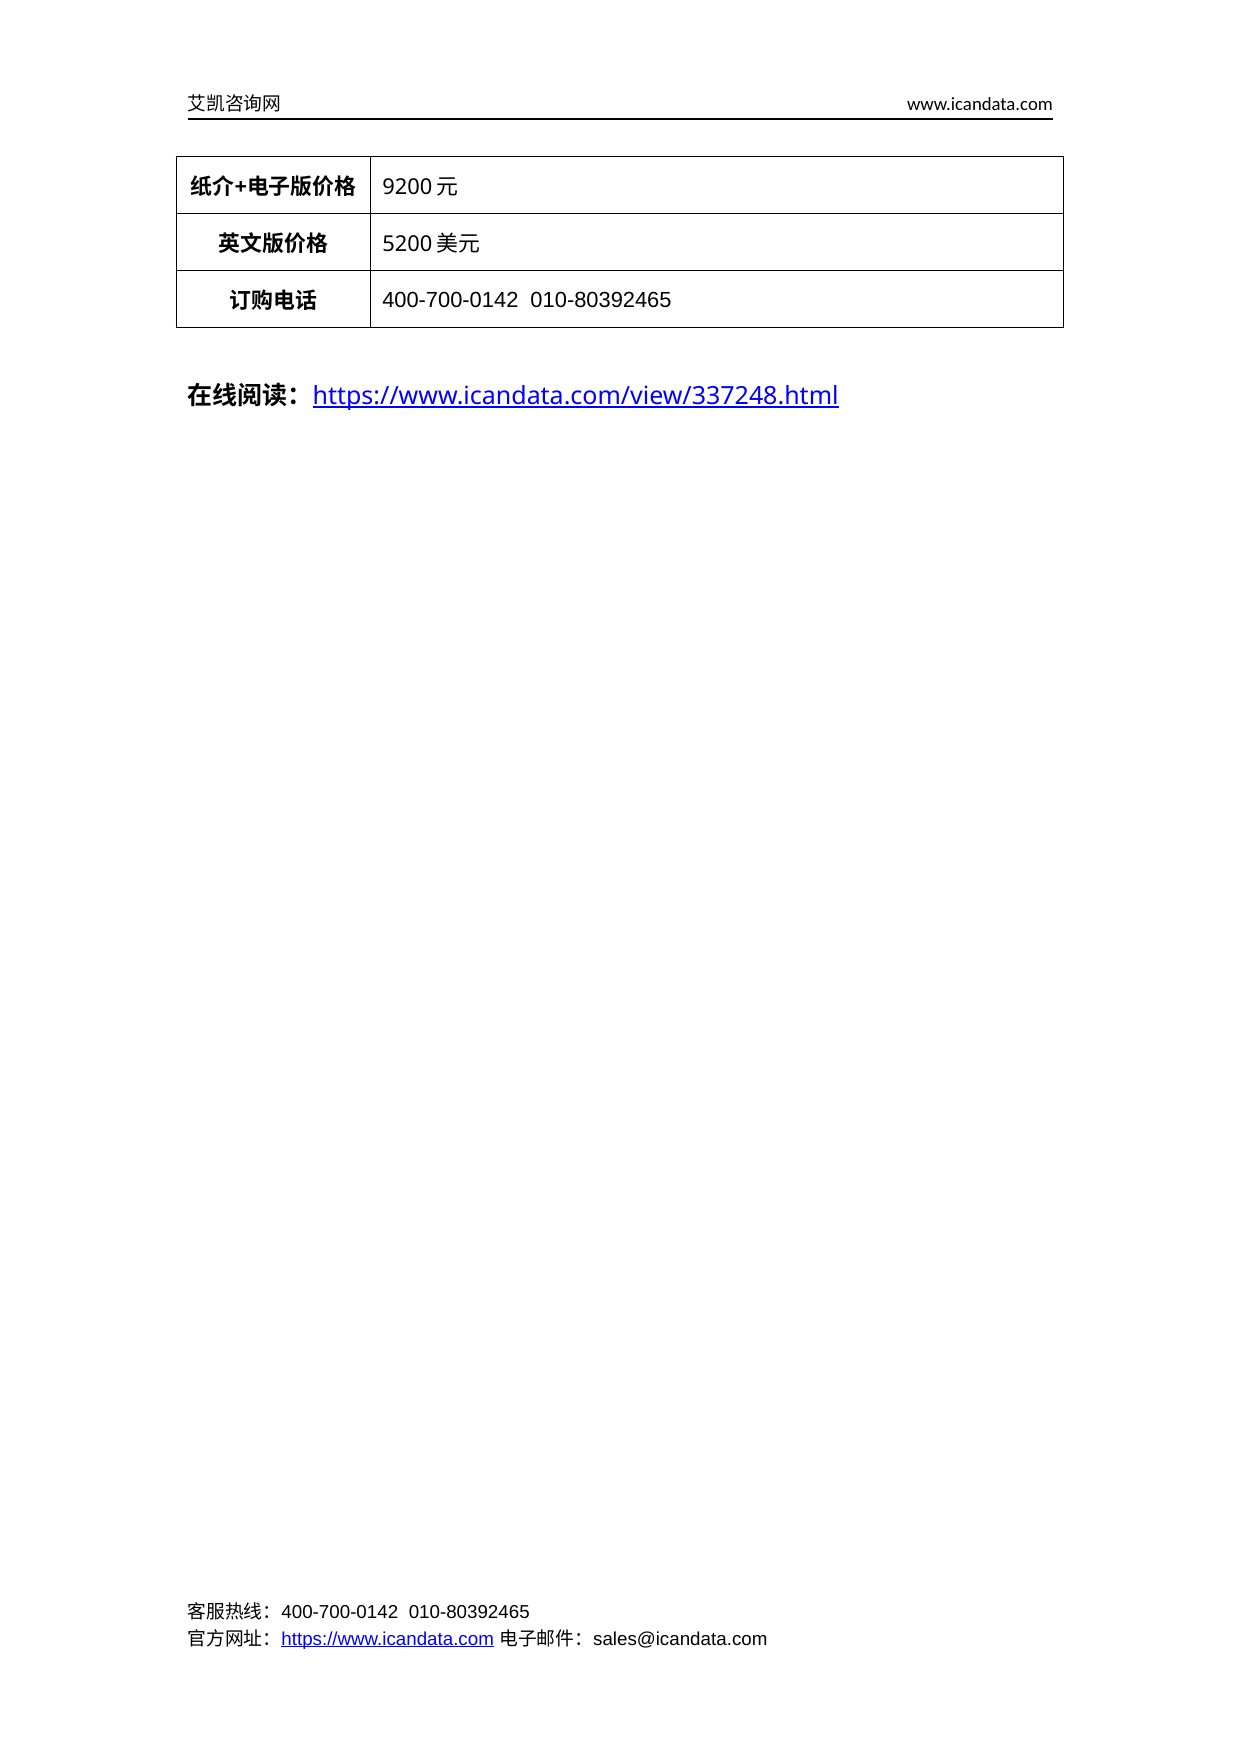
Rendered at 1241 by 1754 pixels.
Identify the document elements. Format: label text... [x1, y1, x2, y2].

text 在线阅读：https://www.icandata.com/view/337248.html [187, 361, 1053, 426]
table_cell 订购电话 [177, 271, 370, 327]
table_cell 纸介+电子版价格 [177, 157, 370, 213]
table_cell 400-700-0142 010-80392465 [371, 271, 1063, 327]
table_cell 英文版价格 [177, 214, 370, 270]
table_cell 5200美元 [371, 214, 1063, 270]
table_cell 9200元 [371, 157, 1063, 213]
